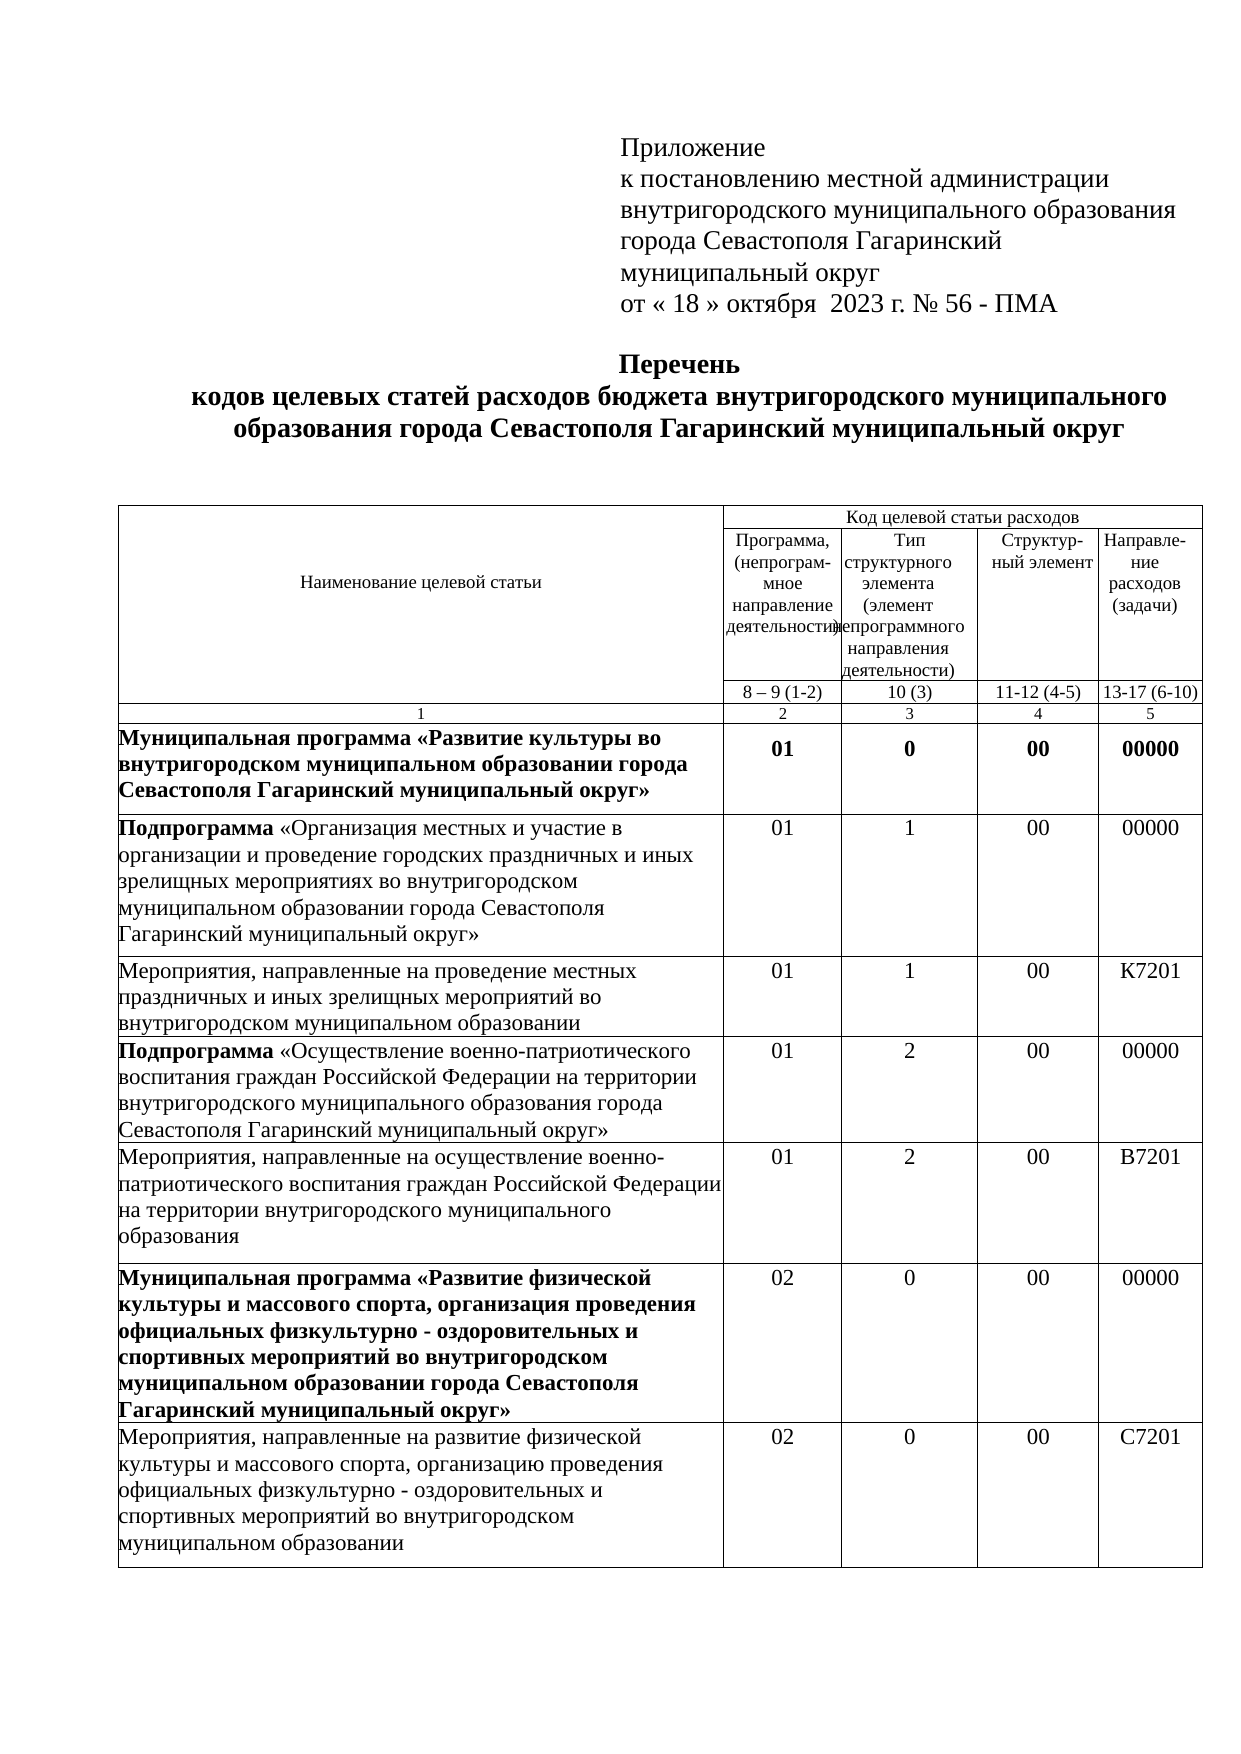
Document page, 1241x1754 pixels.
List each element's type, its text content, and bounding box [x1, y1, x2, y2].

table_cell 02 [724, 1423, 841, 1567]
table_cell 0 [842, 724, 977, 813]
table_cell 2 [724, 704, 841, 723]
table_cell 01 [724, 957, 841, 1036]
table_cell Структур-ный элемент [978, 529, 1098, 680]
table_cell 1 [119, 704, 723, 723]
table_cell 13-17 (6-10) [1099, 681, 1202, 703]
table_cell Мероприятия, направленные на развитие физической культуры и массового спорта, организацию проведения официальных физкультурно - оздоровительных и спортивных мероприятий во внутригородском муниципальном образовании [119, 1423, 723, 1567]
text Перечень [177, 347, 1181, 379]
table_cell 11-12 (4-5) [978, 681, 1098, 703]
text кодов целевых статей расходов бюджета внутригородского муниципального образования города Севастополя Гагаринский муниципальный округ [177, 379, 1181, 444]
table_cell 0 [842, 1423, 977, 1567]
table_header Код целевой статьи расходов [724, 506, 1202, 528]
table_cell Муниципальная программа «Развитие культуры во внутригородском муниципальном образовании города Севастополя Гагаринский муниципальный округ» [119, 724, 723, 813]
text к постановлению местной администрации внутригородского муниципального образования города Севастополя Гагаринский муниципальный округ [620, 162, 1181, 287]
table_cell 1 [842, 815, 977, 956]
table_cell 00 [978, 815, 1098, 956]
table_cell К7201 [1099, 957, 1202, 1036]
table_cell Подпрограмма «Организация местных и участие в организации и проведение городских праздничных и иных зрелищных мероприятиях во внутригородском муниципальном образовании города Севастополя Гагаринский муниципальный округ» [119, 815, 723, 956]
table_cell Тип структурного элемента (элемент непрограммного направления деятельности) [842, 529, 977, 680]
table_cell 01 [724, 724, 841, 813]
table_cell 3 [842, 704, 977, 723]
table_cell 10 (3) [842, 681, 977, 703]
table_cell Программа, (непрограм-мное направление деятельности) [724, 529, 841, 680]
table_cell Направле-ние расходов (задачи) [1099, 529, 1202, 680]
table_cell Мероприятия, направленные на осуществление военно-патриотического воспитания граждан Российской Федерации на территории внутригородского муниципального образования [119, 1143, 723, 1263]
table_cell 02 [724, 1264, 841, 1422]
table_cell 00 [978, 1037, 1098, 1142]
table_cell 1 [842, 957, 977, 1036]
table_cell 5 [1099, 704, 1202, 723]
table_cell 00 [978, 1423, 1098, 1567]
table_cell 00 [978, 1264, 1098, 1422]
table_cell 00 [978, 1143, 1098, 1263]
table_cell 2 [842, 1143, 977, 1263]
table_cell 00 [978, 957, 1098, 1036]
table_cell 4 [978, 704, 1098, 723]
table_cell 00000 [1099, 1264, 1202, 1422]
table_cell 00000 [1099, 724, 1202, 813]
table_cell Муниципальная программа «Развитие физической культуры и массового спорта, организация проведения официальных физкультурно - оздоровительных и спортивных мероприятий во внутригородском муниципальном образовании города Севастополя Гагаринский муниципальный округ» [119, 1264, 723, 1422]
table_cell Мероприятия, направленные на проведение местных праздничных и иных зрелищных мероприятий во внутригородском муниципальном образовании [119, 957, 723, 1036]
table_cell 0 [842, 1264, 977, 1422]
table_cell 8 – 9 (1-2) [724, 681, 841, 703]
table_cell Подпрограмма «Осуществление военно-патриотического воспитания граждан Российской Федерации на территории внутригородского муниципального образования города Севастополя Гагаринский муниципальный округ» [119, 1037, 723, 1142]
text от « 18 » октября 2023 г. № 56 - ПМА [620, 287, 1181, 318]
table_cell 01 [724, 1143, 841, 1263]
table_header Наименование целевой статьи [119, 506, 723, 703]
table_cell 01 [724, 1037, 841, 1142]
table_cell 00 [978, 724, 1098, 813]
table_cell С7201 [1099, 1423, 1202, 1567]
table_cell 2 [842, 1037, 977, 1142]
table_cell 00000 [1099, 1037, 1202, 1142]
table_cell 01 [724, 815, 841, 956]
text Приложение [620, 131, 1181, 162]
table_cell 00000 [1099, 815, 1202, 956]
table_cell В7201 [1099, 1143, 1202, 1263]
